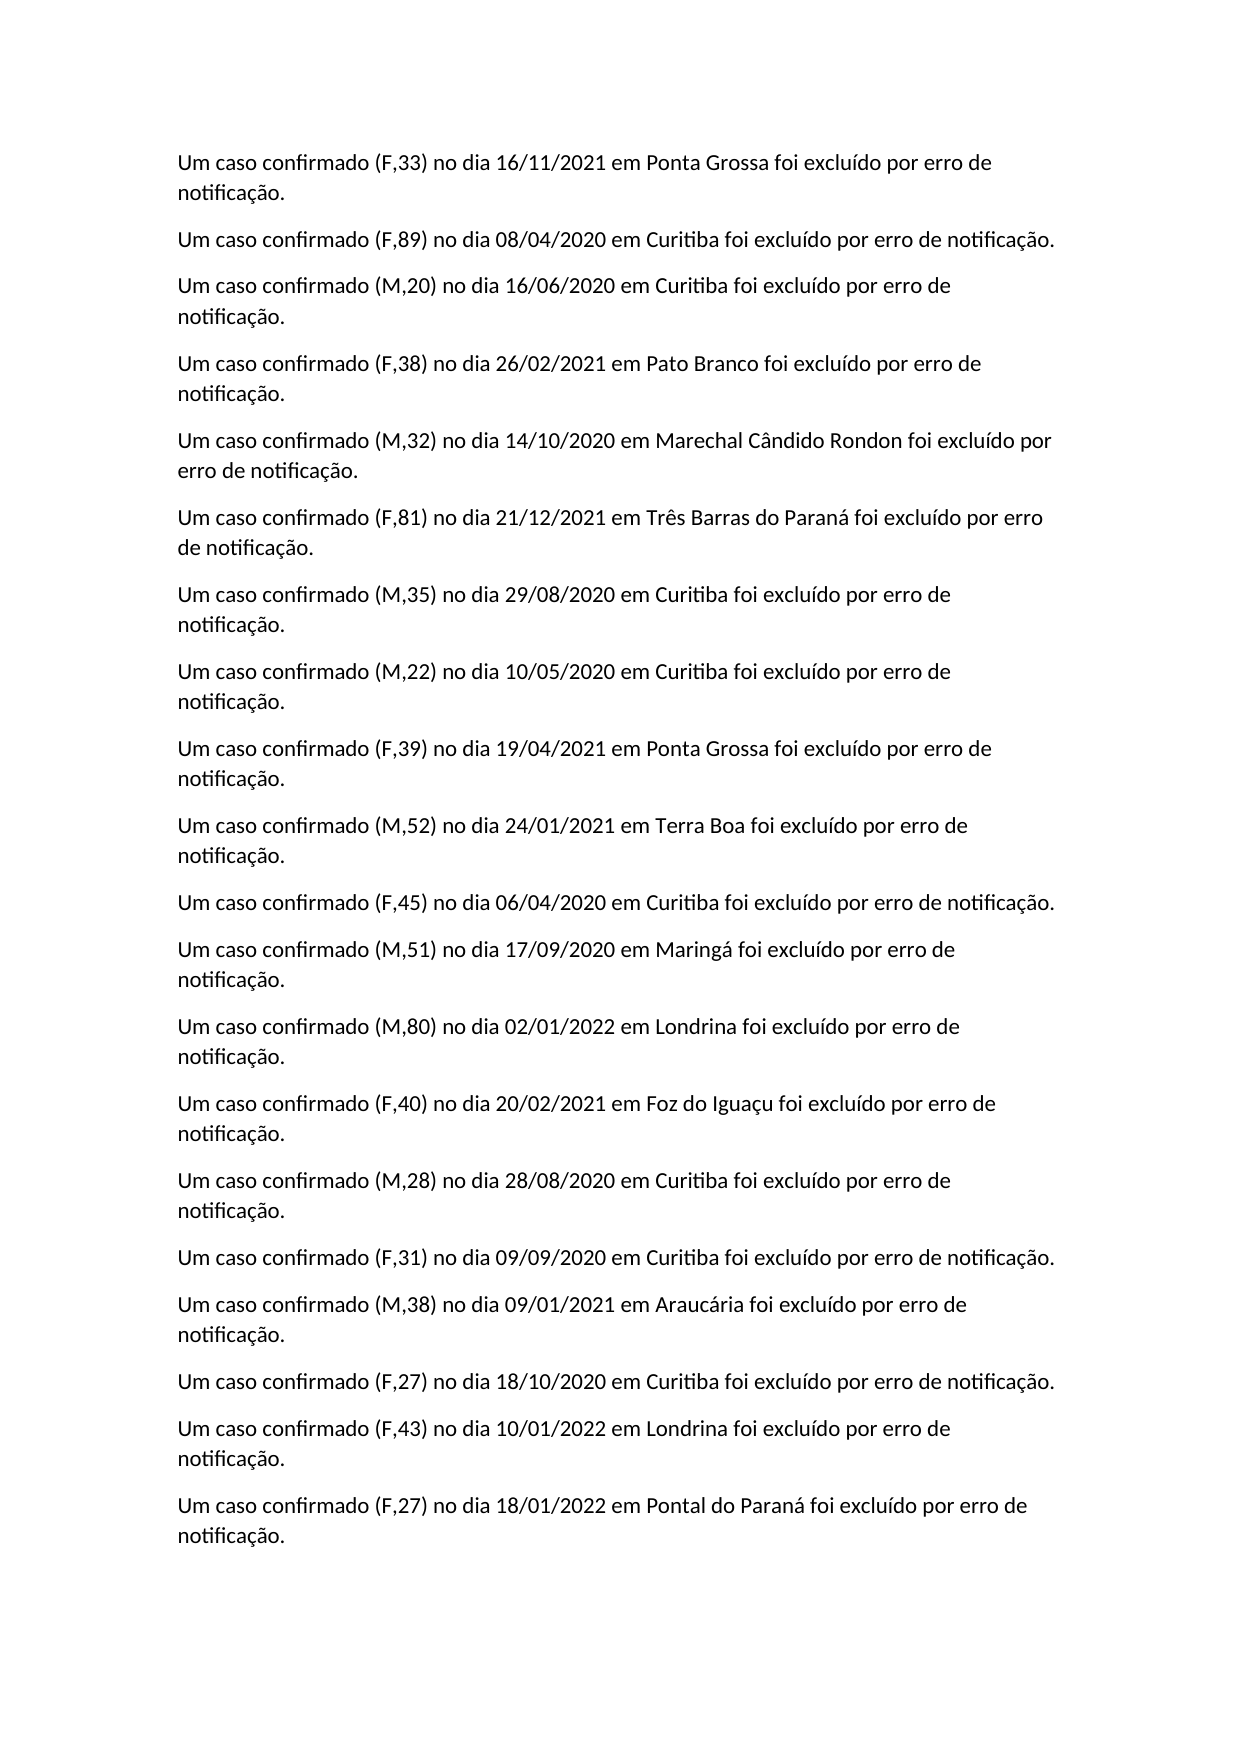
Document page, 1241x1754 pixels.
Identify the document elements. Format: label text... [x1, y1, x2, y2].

text Um caso confirmado (M,38) no dia 09/01/2021 em Araucária foi excluído por erro de notificação. [177, 1290, 1063, 1348]
text Um caso confirmado (F,27) no dia 18/10/2020 em Curitiba foi excluído por erro de notificação. [177, 1367, 1063, 1395]
text Um caso confirmado (F,31) no dia 09/09/2020 em Curitiba foi excluído por erro de notificação. [177, 1243, 1063, 1271]
text Um caso confirmado (F,43) no dia 10/01/2022 em Londrina foi excluído por erro de notificação. [177, 1414, 1063, 1472]
text Um caso confirmado (M,35) no dia 29/08/2020 em Curitiba foi excluído por erro de notificação. [177, 580, 1063, 638]
text Um caso confirmado (F,33) no dia 16/11/2021 em Ponta Grossa foi excluído por erro de notificação. [177, 148, 1063, 206]
text Um caso confirmado (M,52) no dia 24/01/2021 em Terra Boa foi excluído por erro de notificação. [177, 811, 1063, 869]
text Um caso confirmado (F,40) no dia 20/02/2021 em Foz do Iguaçu foi excluído por erro de notificação. [177, 1089, 1063, 1147]
text Um caso confirmado (M,20) no dia 16/06/2020 em Curitiba foi excluído por erro de notificação. [177, 272, 1063, 330]
text Um caso confirmado (M,28) no dia 28/08/2020 em Curitiba foi excluído por erro de notificação. [177, 1166, 1063, 1224]
text Um caso confirmado (M,51) no dia 17/09/2020 em Maringá foi excluído por erro de notificação. [177, 935, 1063, 993]
text Um caso confirmado (F,27) no dia 18/01/2022 em Pontal do Paraná foi excluído por erro de notificação. [177, 1491, 1063, 1549]
text Um caso confirmado (M,22) no dia 10/05/2020 em Curitiba foi excluído por erro de notificação. [177, 657, 1063, 715]
text Um caso confirmado (F,39) no dia 19/04/2021 em Ponta Grossa foi excluído por erro de notificação. [177, 734, 1063, 792]
text Um caso confirmado (F,38) no dia 26/02/2021 em Pato Branco foi excluído por erro de notificação. [177, 349, 1063, 407]
text Um caso confirmado (F,89) no dia 08/04/2020 em Curitiba foi excluído por erro de notificação. [177, 225, 1063, 253]
text Um caso confirmado (M,80) no dia 02/01/2022 em Londrina foi excluído por erro de notificação. [177, 1012, 1063, 1070]
text Um caso confirmado (F,45) no dia 06/04/2020 em Curitiba foi excluído por erro de notificação. [177, 888, 1063, 916]
text Um caso confirmado (M,32) no dia 14/10/2020 em Marechal Cândido Rondon foi excluído por erro de notificação. [177, 426, 1063, 484]
text Um caso confirmado (F,81) no dia 21/12/2021 em Três Barras do Paraná foi excluído por erro de notificação. [177, 503, 1063, 561]
